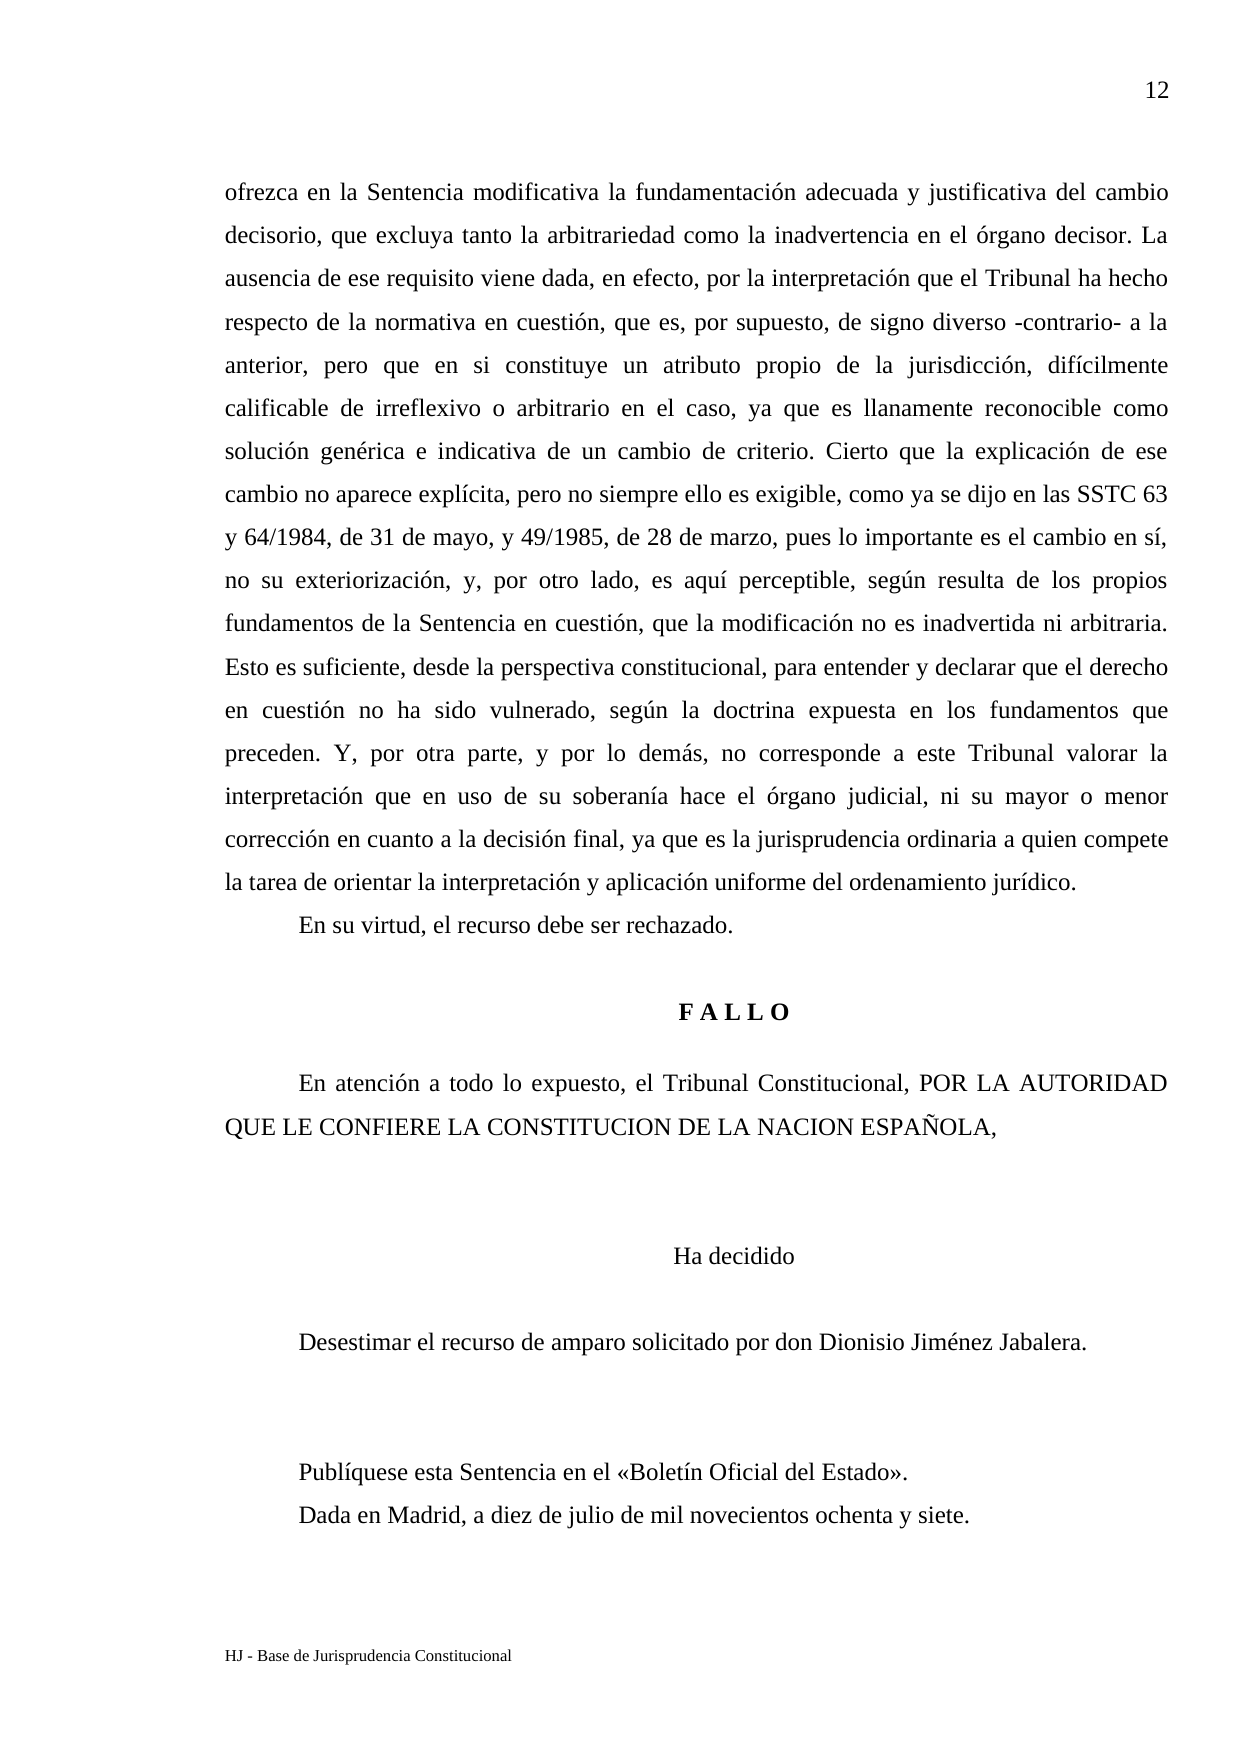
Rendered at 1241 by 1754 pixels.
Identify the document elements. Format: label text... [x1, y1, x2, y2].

text En atención a todo lo expuesto, el Tribunal Constitucional, POR LA AUTORIDAD QUE LE CONFIERE LA CONSTITUCION DE LA NACION ESPAÑOLA, [224, 1068, 1169, 1140]
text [224, 177, 1169, 896]
text Dada en Madrid, a diez de julio de mil novecientos ochenta y siete. [224, 1500, 1169, 1528]
text Ha decidido [224, 1241, 1169, 1270]
text Desestimar el recurso de amparo solicitado por don Dionisio Jiménez Jabalera. [224, 1327, 1169, 1356]
text En su virtud, el recurso debe ser rechazado. [224, 910, 1169, 939]
subtitle F A L L O [224, 997, 1169, 1025]
text Publíquese esta Sentencia en el «Boletín Oficial del Estado». [224, 1457, 1169, 1485]
